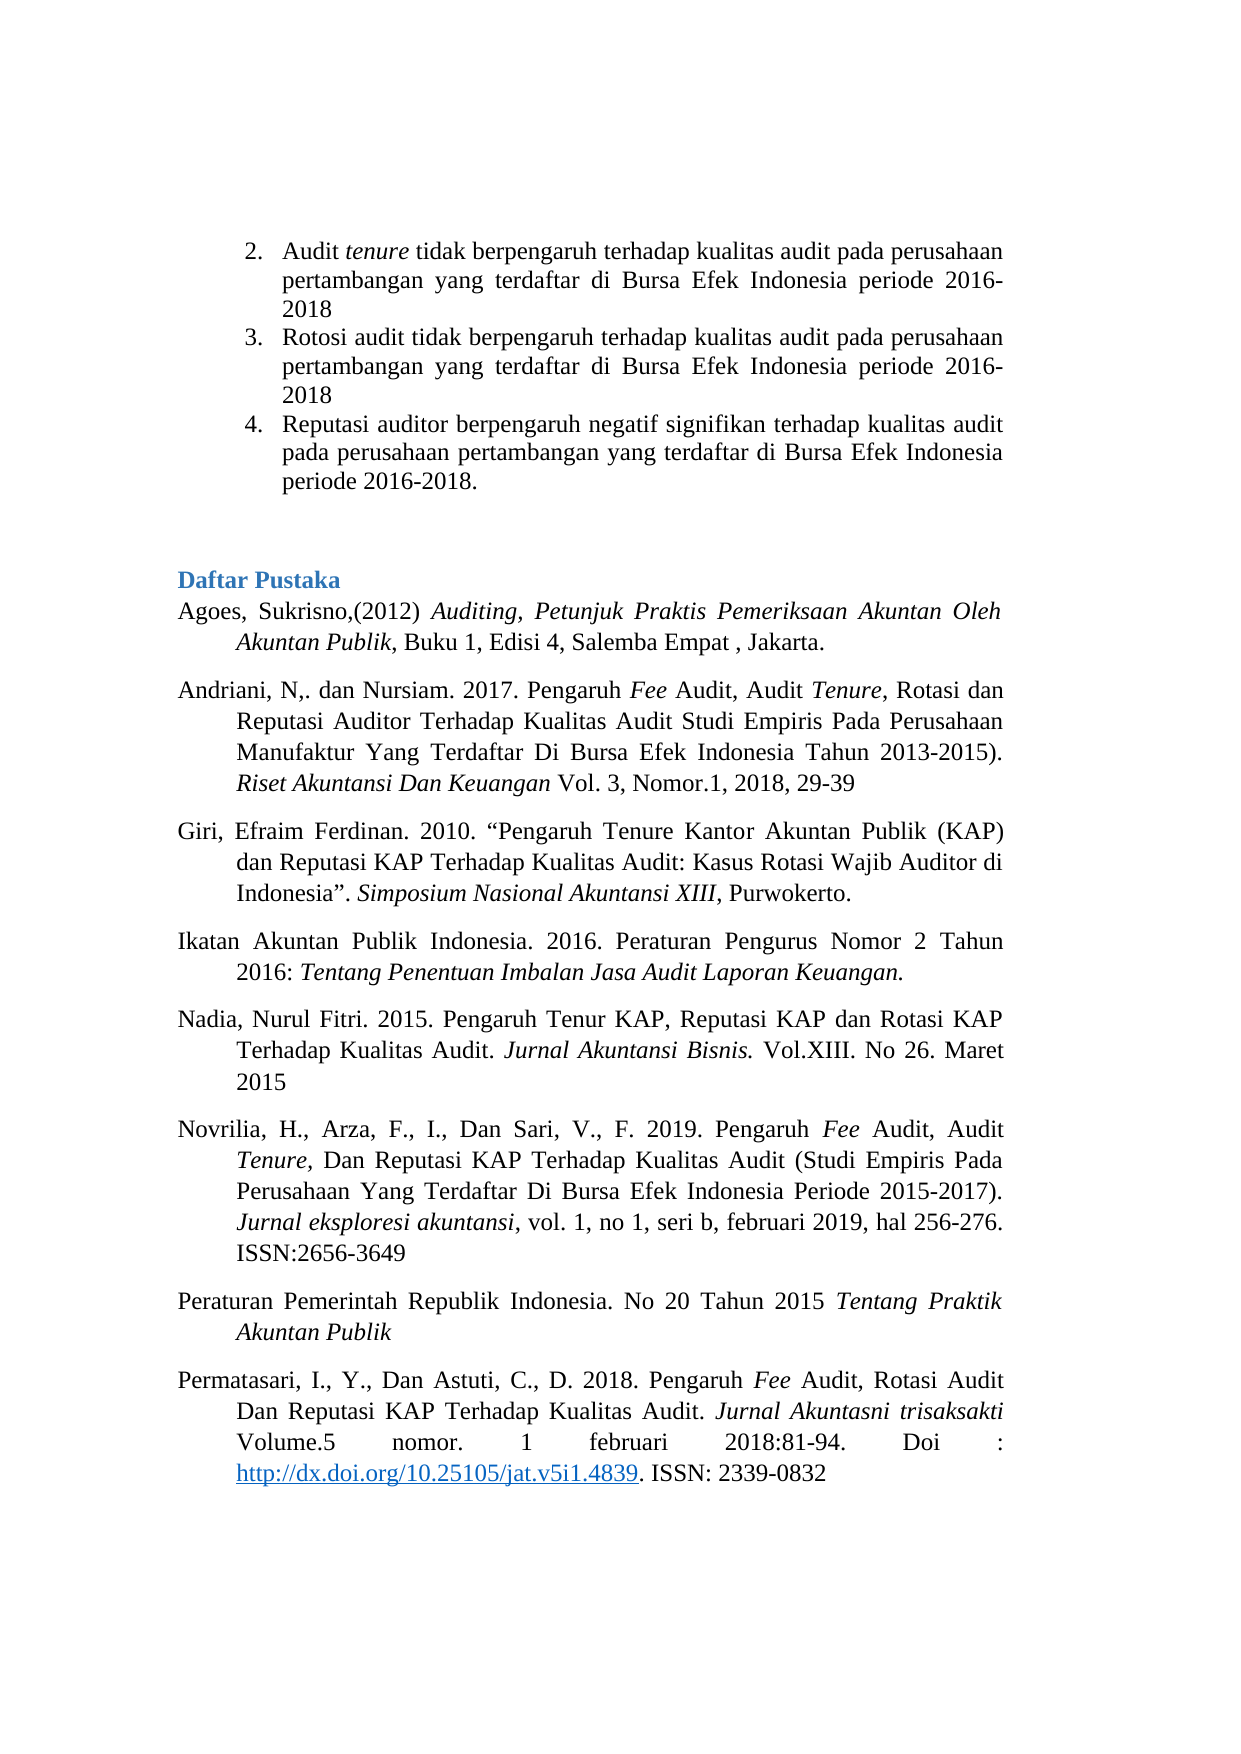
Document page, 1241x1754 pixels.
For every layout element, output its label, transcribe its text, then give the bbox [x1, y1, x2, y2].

list Rotosi audit tidak berpengaruh terhadap kualitas audit pada perusahaan pertambangan yang terdaftar di Bursa Efek Indonesia periode 2016-2018 [244, 322, 1004, 409]
text Giri, Efraim Ferdinan. 2010. “Pengaruh Tenure Kantor Akuntan Publik (KAP) dan Reputasi KAP Terhadap Kualitas Audit: Kasus Rotasi Wajib Auditor di Indonesia”. Simposium Nasional Akuntansi XIII, Purwokerto. [177, 816, 1004, 907]
text Novrilia, H., Arza, F., I., Dan Sari, V., F. 2019. Pengaruh Fee Audit, Audit Tenure, Dan Reputasi KAP Terhadap Kualitas Audit (Studi Empiris Pada Perusahaan Yang Terdaftar Di Bursa Efek Indonesia Periode 2015-2017). Jurnal eksploresi akuntansi, vol. 1, no 1, seri b, februari 2019, hal 256-276. ISSN:2656-3649 [177, 1114, 1004, 1267]
list Audit tenure tidak berpengaruh terhadap kualitas audit pada perusahaan pertambangan yang terdaftar di Bursa Efek Indonesia periode 2016-2018 [244, 236, 1004, 322]
list Reputasi auditor berpengaruh negatif signifikan terhadap kualitas audit pada perusahaan pertambangan yang terdaftar di Bursa Efek Indonesia periode 2016-2018. [244, 409, 1004, 495]
text Peraturan Pemerintah Republik Indonesia. No 20 Tahun 2015 Tentang Praktik Akuntan Publik [177, 1286, 1004, 1346]
text Permatasari, I., Y., Dan Astuti, C., D. 2018. Pengaruh Fee Audit, Rotasi Audit Dan Reputasi KAP Terhadap Kualitas Audit. Jurnal Akuntasni trisaksakti Volume.5 nomor. 1 februari 2018:81-94. Doi : http://dx.doi.org/10.25105/jat.v5i1.4839. ISSN: 2339-0832 [177, 1365, 1004, 1487]
text Nadia, Nurul Fitri. 2015. Pengaruh Tenur KAP, Reputasi KAP dan Rotasi KAP Terhadap Kualitas Audit. Jurnal Akuntansi Bisnis. Vol.XIII. No 26. Maret 2015 [177, 1004, 1004, 1095]
text Ikatan Akuntan Publik Indonesia. 2016. Peraturan Pengurus Nomor 2 Tahun 2016: Tentang Penentuan Imbalan Jasa Audit Laporan Keuangan. [177, 926, 1004, 986]
text Andriani, N,. dan Nursiam. 2017. Pengaruh Fee Audit, Audit Tenure, Rotasi dan Reputasi Auditor Terhadap Kualitas Audit Studi Empiris Pada Perusahaan Manufaktur Yang Terdaftar Di Bursa Efek Indonesia Tahun 2013-2015). Riset Akuntansi Dan Keuangan Vol. 3, Nomor.1, 2018, 29-39 [177, 675, 1004, 797]
text Agoes, Sukrisno,(2012) Auditing, Petunjuk Praktis Pemeriksaan Akuntan Oleh Akuntan Publik, Buku 1, Edisi 4, Salemba Empat , Jakarta. [177, 596, 1004, 656]
subtitle Daftar Pustaka [177, 565, 1004, 594]
